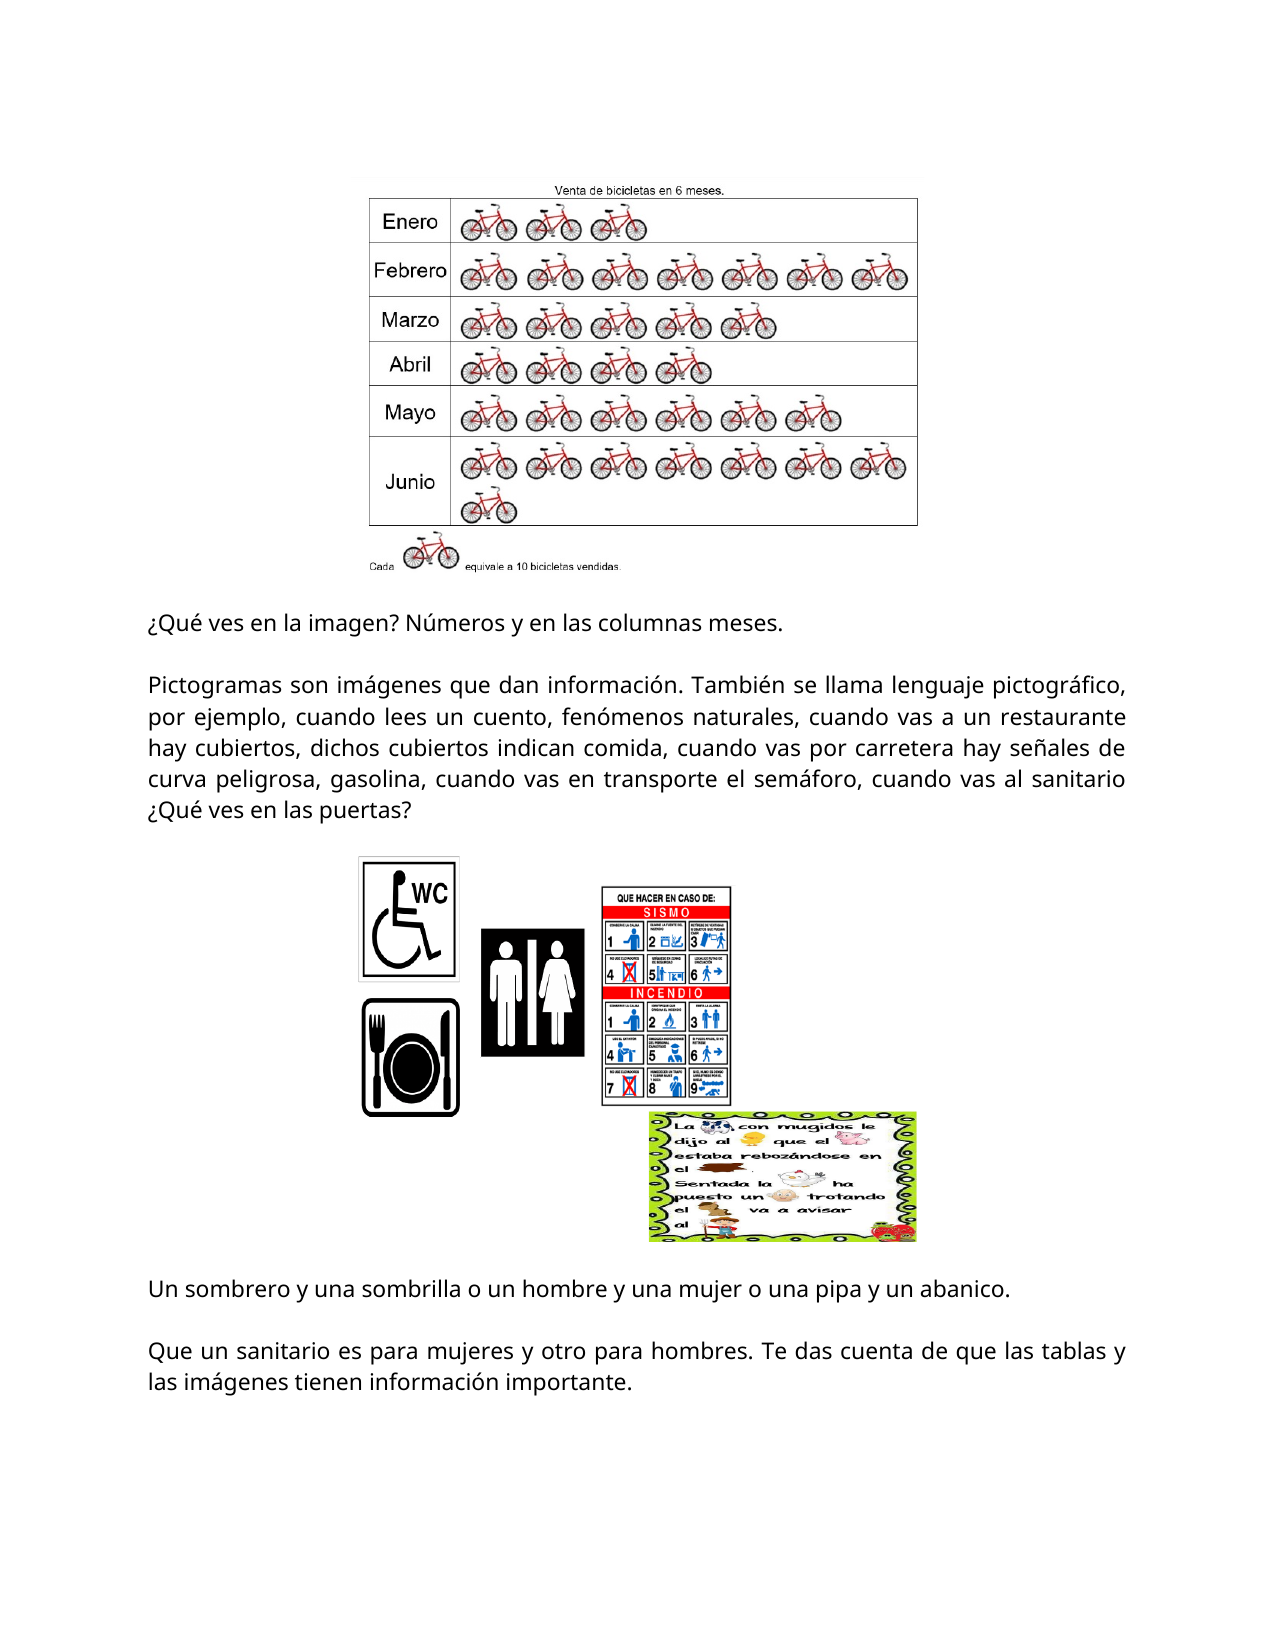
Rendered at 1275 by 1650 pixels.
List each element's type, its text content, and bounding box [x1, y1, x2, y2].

text Que un sanitario es para mujeres y otro para hombres. Te das cuenta de que las tablas y las imágenes tienen información importante. [148, 1335, 1127, 1397]
picture [350, 177, 925, 576]
text Un sombrero y una sombrilla o un hombre y una mujer o una pipa y un abanico. [148, 1272, 1127, 1304]
text Pictogramas son imágenes que dan información. También se llama lenguaje pictográfico, por ejemplo, cuando lees un cuento, fenómenos naturales, cuando vas a un restaurante hay cubiertos, dichos cubiertos indican comida, cuando vas por carretera hay señales de curva peligrosa, gasolina, cuando vas en transporte el semáforo, cuando vas al sanitario ¿Qué ves en las puertas? [148, 669, 1127, 826]
picture [358, 856, 917, 1242]
text ¿Qué ves en la imagen? Números y en las columnas meses. [148, 607, 1127, 638]
